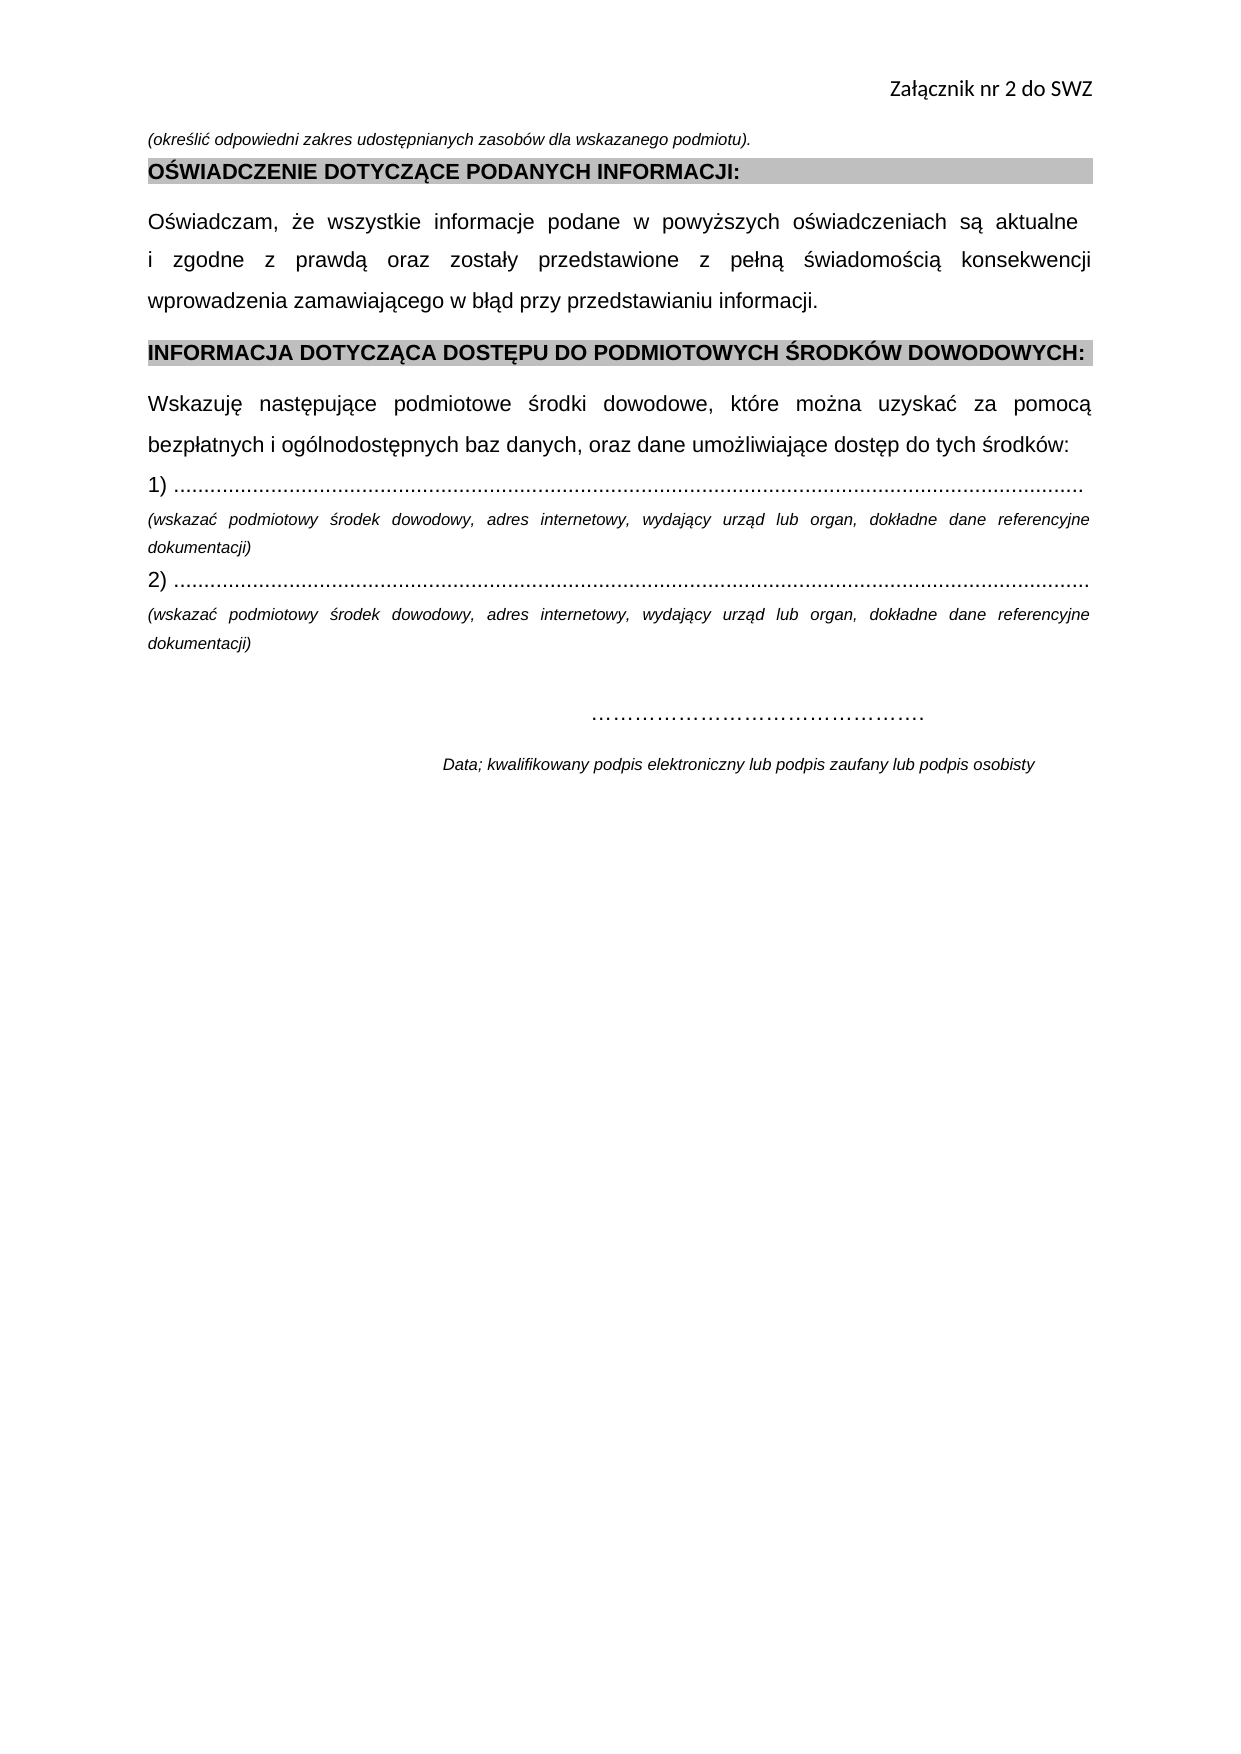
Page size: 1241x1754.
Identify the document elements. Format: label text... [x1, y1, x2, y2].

text Wskazuję następujące podmiotowe środki dowodowe, które można uzyskać za pomocą bezpłatnych i ogólnodostępnych baz danych, oraz dane umożliwiające dostęp do tych środków: [148, 391, 1093, 458]
text (wskazać podmiotowy środek dowodowy, adres internetowy, wydający urząd lub organ, dokładne dane referencyjne dokumentacji) [148, 509, 1093, 557]
text OŚWIADCZENIE DOTYCZĄCE PODANYCH INFORMACJI: [148, 158, 1093, 184]
text INFORMACJA DOTYCZĄCA DOSTĘPU DO PODMIOTOWYCH ŚRODKÓW DOWODOWYCH: [148, 340, 1093, 366]
text ………………………………………. [148, 700, 1093, 725]
text (wskazać podmiotowy środek dowodowy, adres internetowy, wydający urząd lub organ, dokładne dane referencyjne dokumentacji) [148, 605, 1093, 653]
text Data; kwalifikowany podpis elektroniczny lub podpis zaufany lub podpis osobisty [148, 755, 1093, 774]
text 1) ...................................................................................................................................................... [148, 472, 1093, 497]
text (określić odpowiedni zakres udostępnianych zasobów dla wskazanego podmiotu). [148, 130, 1093, 149]
text 2) ....................................................................................................................................................... [148, 567, 1093, 592]
text Oświadczam, że wszystkie informacje podane w powyższych oświadczeniach są aktualne i zgodne z prawdą oraz zostały przedstawione z pełną świadomością konsekwencji wprowadzenia zamawiającego w błąd przy przedstawianiu informacji. [148, 209, 1093, 314]
